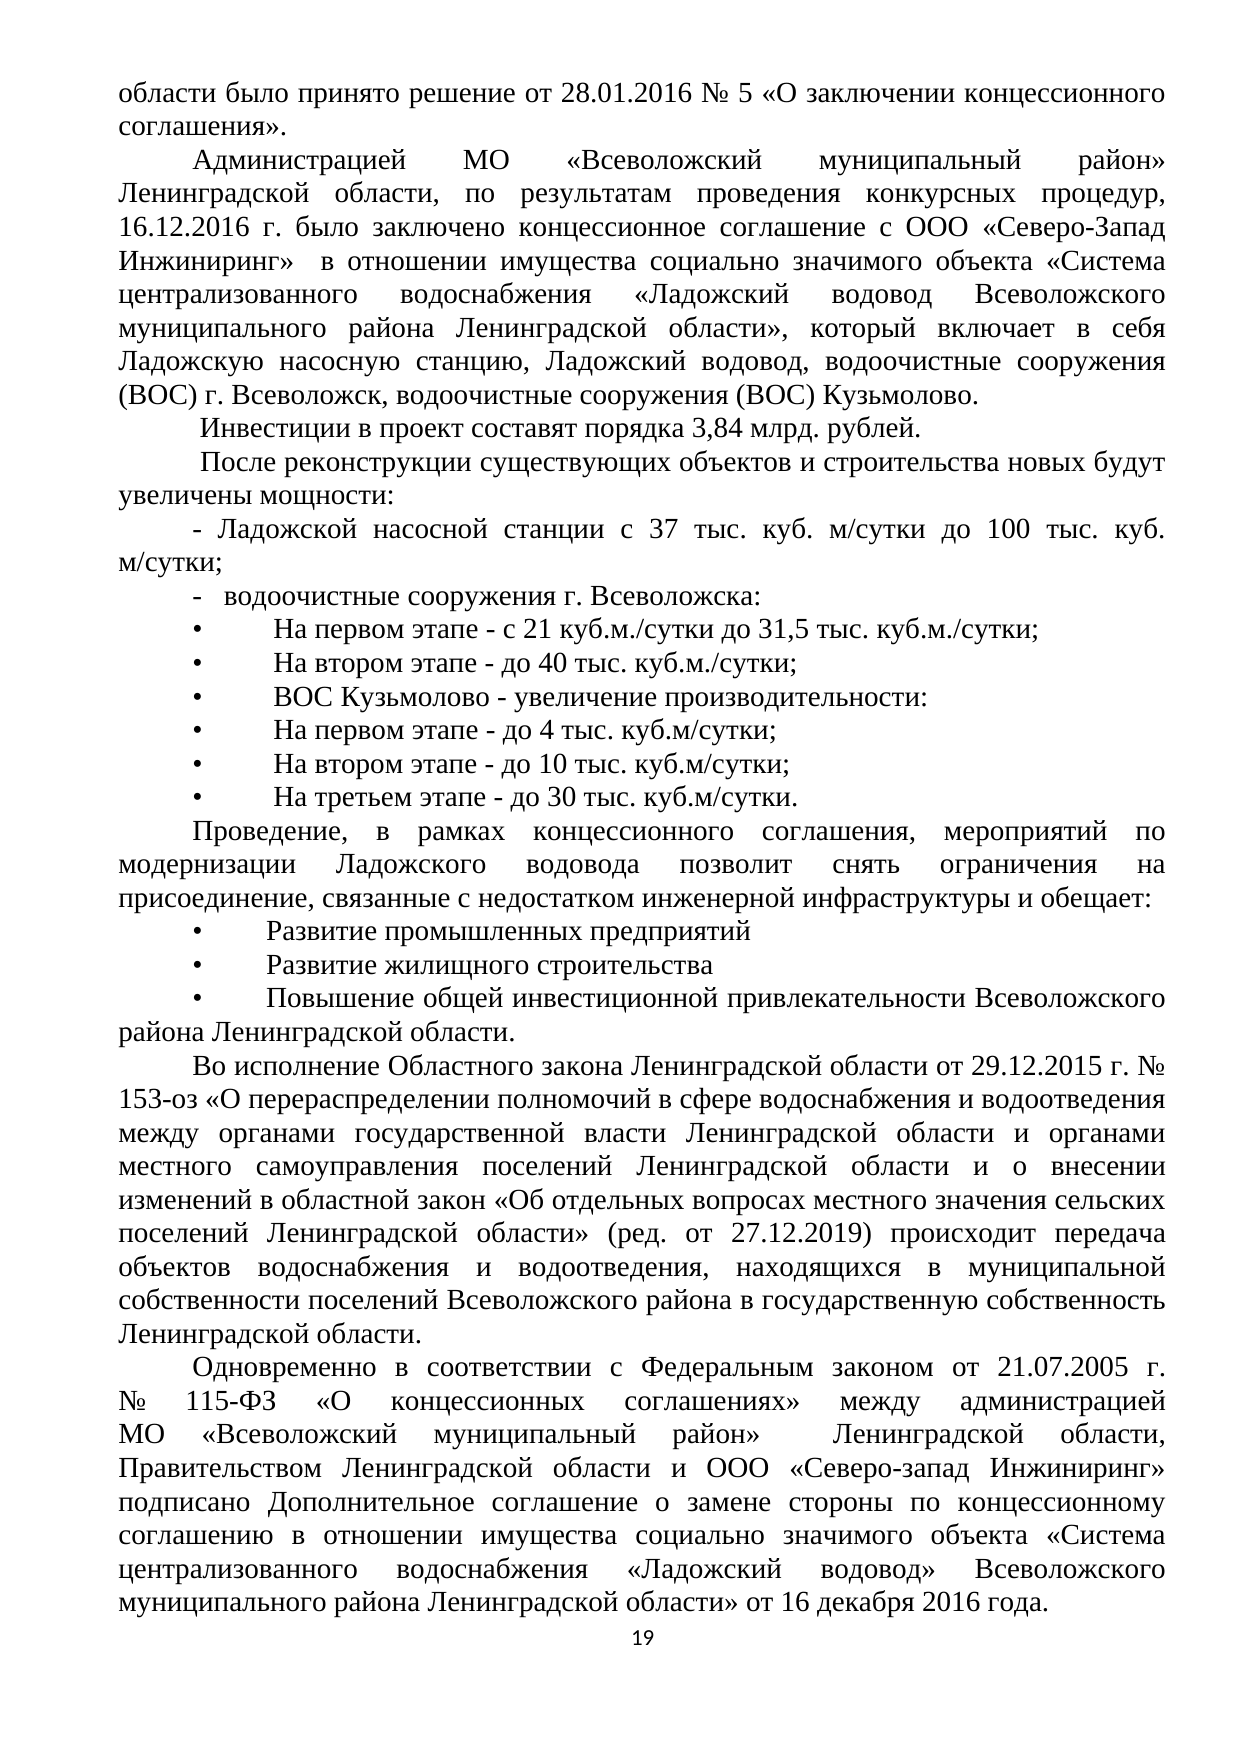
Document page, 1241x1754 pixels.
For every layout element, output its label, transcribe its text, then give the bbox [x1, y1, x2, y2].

text Администрацией МО «Всеволожский муниципальный район» Ленинградской области, по результатам проведения конкурсных процедур, 16.12.2016 г. было заключено концессионное соглашение с ООО «Северо-Запад Инжиниринг» в отношении имущества социально значимого объекта «Система централизованного водоснабжения «Ладожский водовод Всеволожского муниципального района Ленинградской области», который включает в себя Ладожскую насосную станцию, Ладожский водовод, водоочистные сооружения (ВОС) г. Всеволожск, водоочистные сооружения (ВОС) Кузьмолово. [118, 142, 1167, 410]
text Инвестиции в проект составят порядка 3,84 млрд. рублей. [118, 410, 1167, 444]
text • На первом этапе - до 4 тыс. куб.м/сутки; [118, 712, 1167, 746]
text • ВОС Кузьмолово - увеличение производительности: [118, 679, 1167, 712]
text • На втором этапе - до 40 тыс. куб.м./сутки; [118, 645, 1167, 679]
text • Повышение общей инвестиционной привлекательности Всеволожского района Ленинградской области. [118, 981, 1167, 1048]
text Проведение, в рамках концессионного соглашения, мероприятий по модернизации Ладожского водовода позволит снять ограничения на присоединение, связанные с недостатком инженерной инфраструктуры и обещает: [118, 813, 1167, 913]
text • На третьем этапе - до 30 тыс. куб.м/сутки. [118, 779, 1167, 813]
text После реконструкции существующих объектов и строительства новых будут увеличены мощности: [118, 444, 1167, 511]
text - водоочистные сооружения г. Всеволожска: [118, 578, 1167, 612]
text • Развитие промышленных предприятий [118, 913, 1167, 947]
text - Ладожской насосной станции с 37 тыс. куб. м/сутки до 100 тыс. куб. м/сутки; [118, 511, 1167, 578]
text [118, 75, 1167, 142]
text • Развитие жилищного строительства [118, 947, 1167, 981]
text Во исполнение Областного закона Ленинградской области от 29.12.2015 г. № 153-оз «О перераспределении полномочий в сфере водоснабжения и водоотведения между органами государственной власти Ленинградской области и органами местного самоуправления поселений Ленинградской области и о внесении изменений в областной закон «Об отдельных вопросах местного значения сельских поселений Ленинградской области» (ред. от 27.12.2019) происходит передача объектов водоснабжения и водоотведения, находящихся в муниципальной собственности поселений Всеволожского района в государственную собственность Ленинградской области. [118, 1048, 1167, 1349]
text Одновременно в соответствии с Федеральным законом от 21.07.2005 г. № 115-ФЗ «О концессионных соглашениях» между администрацией МО «Всеволожский муниципальный район» Ленинградской области, Правительством Ленинградской области и ООО «Северо-запад Инжиниринг» подписано Дополнительное соглашение о замене стороны по концессионному соглашению в отношении имущества социально значимого объекта «Система централизованного водоснабжения «Ладожский водовод» Всеволожского муниципального района Ленинградской области» от 16 декабря 2016 года. [118, 1349, 1167, 1618]
text • На первом этапе - с 21 куб.м./сутки до 31,5 тыс. куб.м./сутки; [118, 612, 1167, 645]
text • На втором этапе - до 10 тыс. куб.м/сутки; [118, 746, 1167, 779]
